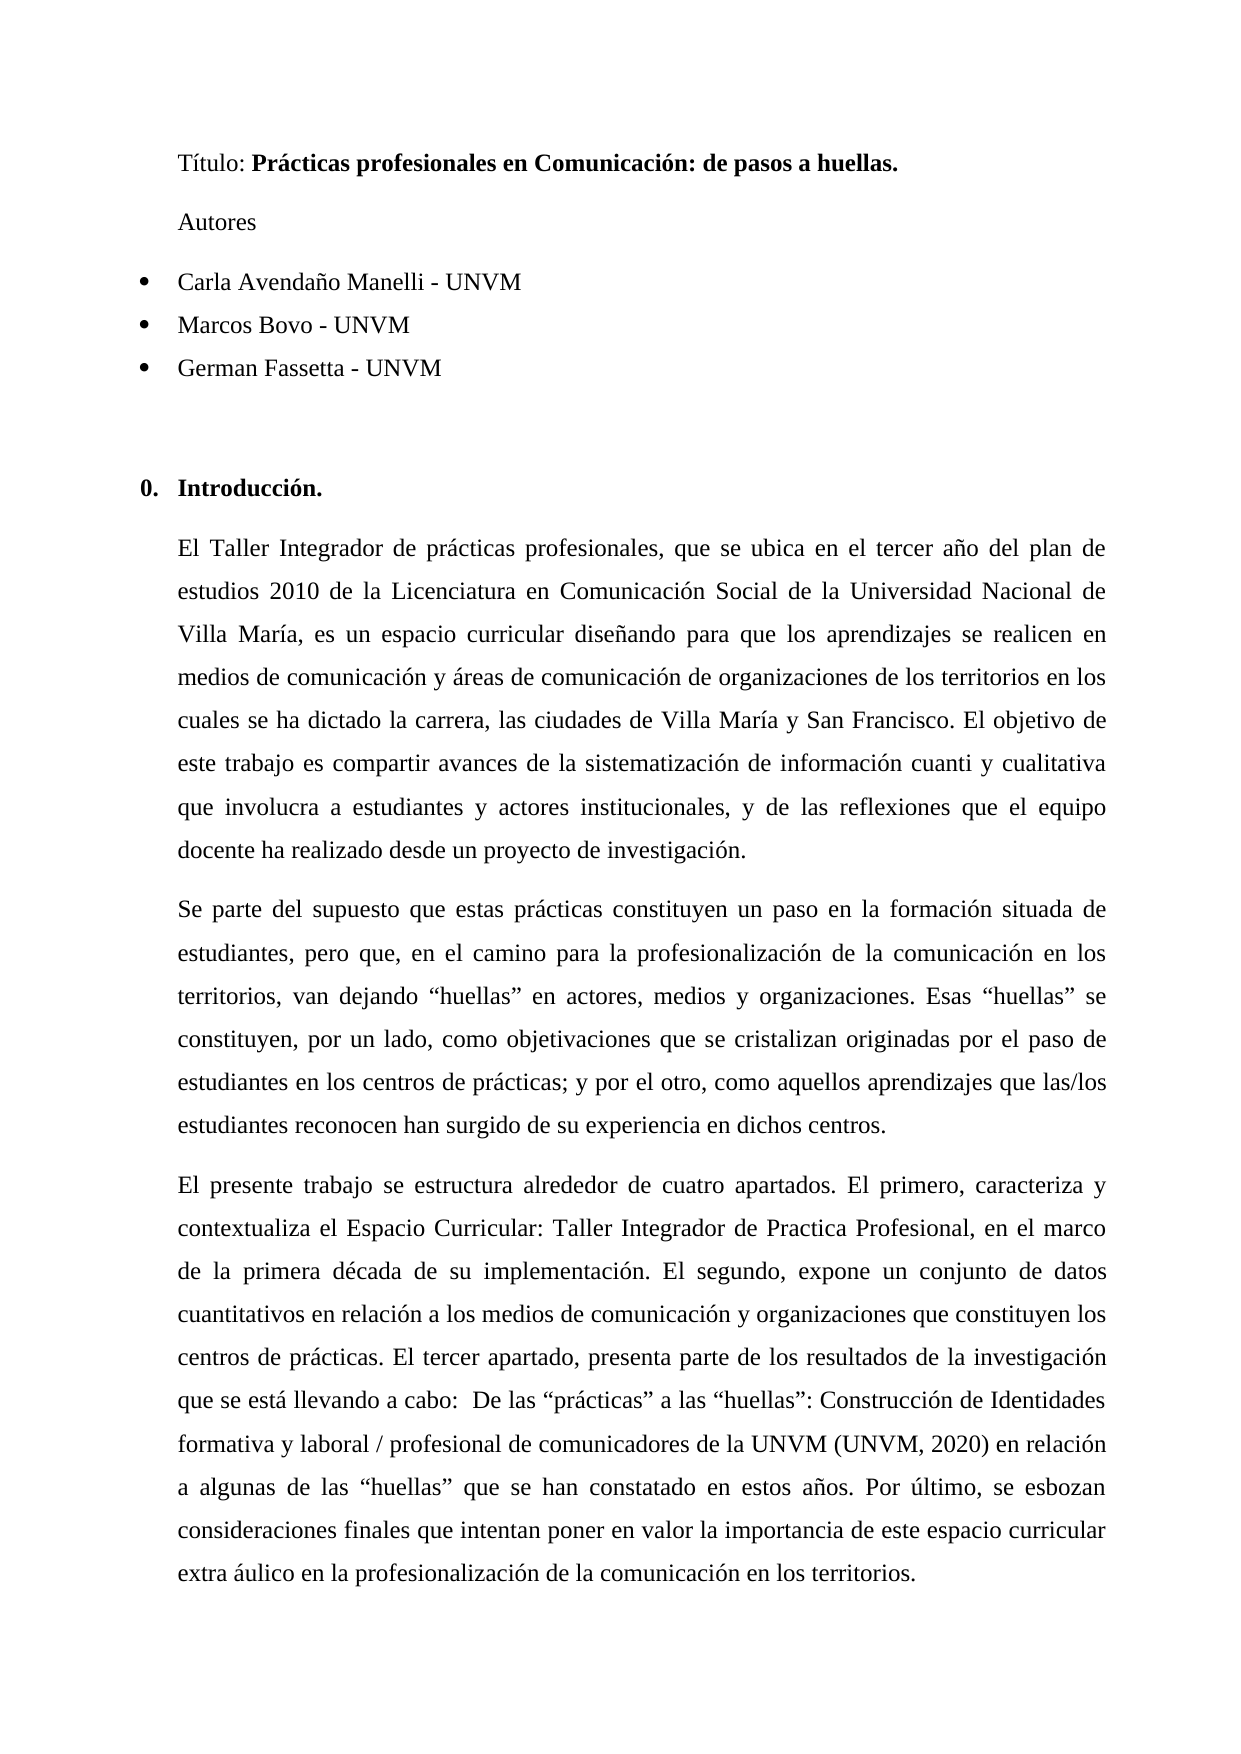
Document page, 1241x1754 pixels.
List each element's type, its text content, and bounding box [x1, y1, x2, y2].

text Autores [177, 207, 1107, 236]
text Se parte del supuesto que estas prácticas constituyen un paso en la formación situada de estudiantes, pero que, en el camino para la profesionalización de la comunicación en los territorios, van dejando “huellas” en actores, medios y organizaciones. Esas “huellas” se constituyen, por un lado, como objetivaciones que se cristalizan originadas por el paso de estudiantes en los centros de prácticas; y por el otro, como aquellos aprendizajes que las/los estudiantes reconocen han surgido de su experiencia en dichos centros. [177, 894, 1107, 1139]
text El Taller Integrador de prácticas profesionales, que se ubica en el tercer año del plan de estudios 2010 de la Licenciatura en Comunicación Social de la Universidad Nacional de Villa María, es un espacio curricular diseñando para que los aprendizajes se realicen en medios de comunicación y áreas de comunicación de organizaciones de los territorios en los cuales se ha dictado la carrera, las ciudades de Villa María y San Francisco. El objetivo de este trabajo es compartir avances de la sistematización de información cuanti y cualitativa que involucra a estudiantes y actores institucionales, y de las reflexiones que el equipo docente ha realizado desde un proyecto de investigación. [177, 533, 1107, 863]
list Carla Avendaño Manelli - UNVM [140, 267, 1107, 296]
text Título: Prácticas profesionales en Comunicación: de pasos a huellas. [177, 148, 1107, 176]
text El presente trabajo se estructura alrededor de cuatro apartados. El primero, caracteriza y contextualiza el Espacio Curricular: Taller Integrador de Practica Profesional, en el marco de la primera década de su implementación. El segundo, expone un conjunto de datos cuantitativos en relación a los medios de comunicación y organizaciones que constituyen los centros de prácticas. El tercer apartado, presenta parte de los resultados de la investigación que se está llevando a cabo: De las “prácticas” a las “huellas”: Construcción de Identidades formativa y laboral / profesional de comunicadores de la UNVM (UNVM, 2020) en relación a algunas de las “huellas” que se han constatado en estos años. Por último, se esbozan consideraciones finales que intentan poner en valor la importancia de este espacio curricular extra áulico en la profesionalización de la comunicación en los territorios. [177, 1170, 1107, 1587]
list German Fassetta - UNVM [140, 353, 1107, 382]
list Introducción. [140, 473, 1107, 502]
list Marcos Bovo - UNVM [140, 310, 1107, 339]
